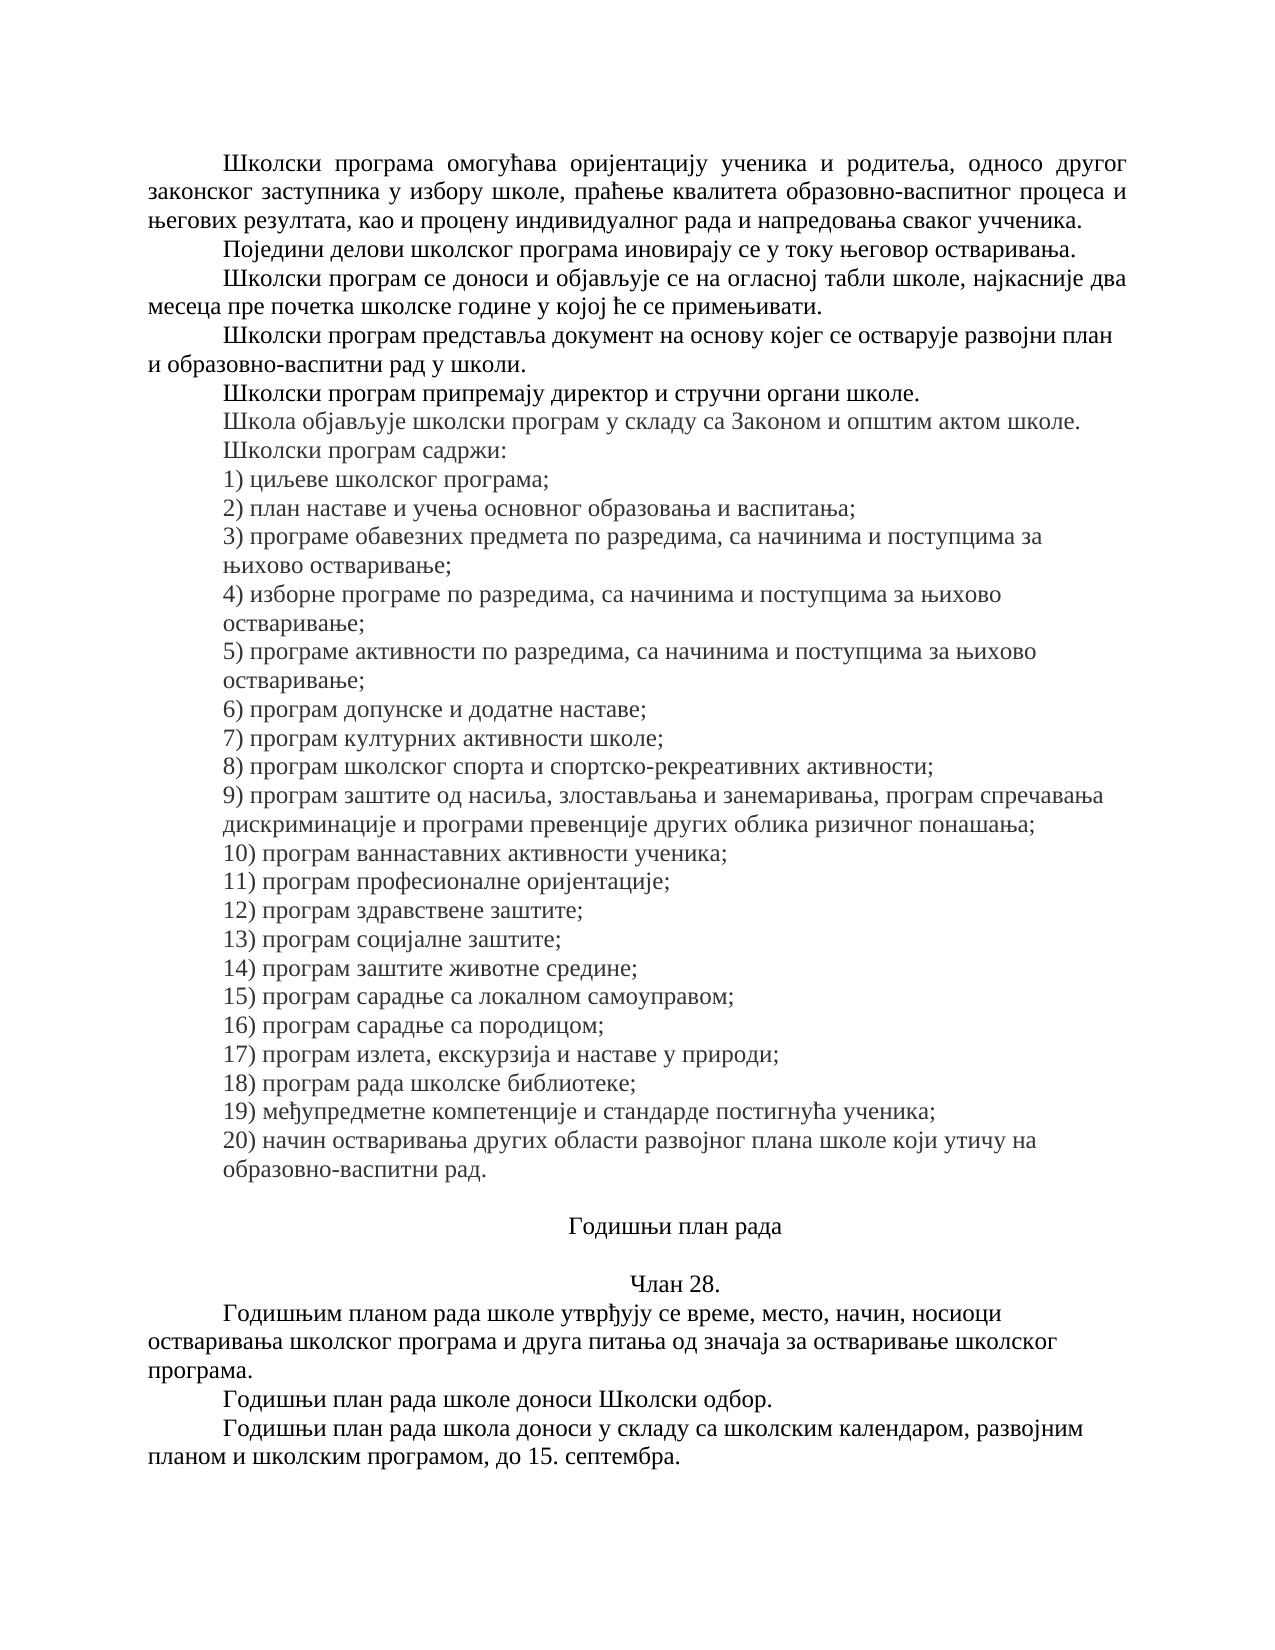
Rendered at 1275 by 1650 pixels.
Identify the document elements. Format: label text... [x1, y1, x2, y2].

text 17) програм излета, екскурзиjа и наставе у природи; [148, 1039, 1127, 1068]
text Школа обjављуjе школски програм у складу са Законом и општим актом школе. [148, 406, 1127, 435]
text 5) програме активности по разредима, са начинима и поступцима за њихово остваривање; [223, 636, 1127, 694]
text 19) међупредметне компетенције и стандарде постигнућа ученика; [148, 1096, 1127, 1125]
text Годишњи план рада школа доноси у складу са школским календаром, развоjним планом и школским програмом, до 15. септембра. [148, 1413, 1127, 1470]
text 11) програм професионалне ориjентациjе; [148, 866, 1127, 895]
text 18) програм рада школске библиотеке; [148, 1068, 1127, 1096]
text Школски програм садржи: [148, 435, 1127, 464]
text Школски програм се доноси и објављује се на огласној табли школе, најкасније два месеца пре почетка школске године у којој ће се примењивати. [148, 263, 1127, 320]
text 20) начин остваривања других области развоjног плана школе коjи утичу на образовно-васпитни рад. [223, 1125, 1127, 1183]
text 7) програм културних активности школе; [148, 723, 1127, 751]
text Школски програма омогућава оријентацију ученика и родитеља, односо другог законског заступника у избору школе, праћење квалитета образовно-васпитног процеса и његових резултата, као и процену индивидуалног рада и напредовања сваког учченика. [148, 148, 1127, 234]
text 6) програм допунске и додатне наставе; [148, 694, 1127, 723]
text Школски програм представља документ на основу којег се остварује развојни план и образовно-васпитни рад у школи. [148, 320, 1127, 378]
text 3) програме обавезних предмета по разредима, са начинима и поступцима за њихово остваривање; [223, 521, 1127, 579]
text 12) програм здравствене заштите; [148, 895, 1127, 924]
text 13) програм социjалне заштите; [148, 924, 1127, 953]
text Годишњи план рада школе доноси Школски одбор. [148, 1384, 1127, 1413]
text 4) изборне програме по разредима, са начинима и поступцима за њихово остваривање; [223, 579, 1127, 636]
text 15) програм сарадње са локалном самоуправом; [148, 981, 1127, 1010]
text 2) план наставе и учења основног образовања и васпитања; [148, 493, 1127, 521]
text 1) циљеве школског програма; [148, 464, 1127, 493]
text 16) програм сарадње са породицом; [148, 1010, 1127, 1039]
text 9) програм заштите од насиља, злостављања и занемаривања, програм спречавања дискриминациjе и програми превенциjе других облика ризичног понашања; [223, 780, 1127, 838]
text Члан 28. [148, 1269, 1127, 1298]
text Годишњим планом рада школе утврђуjу се време, место, начин, носиоци остваривања школског програма и друга питања од значаjа за остваривање школског програма. [148, 1298, 1127, 1384]
text Поједини делови школског програма иновирају се у току његовор остваривања. [148, 234, 1127, 263]
text 10) програм ваннаставних активности ученика; [148, 838, 1127, 866]
text 14) програм заштите животне средине; [148, 953, 1127, 981]
text Школски програм припремају директор и стручни органи школе. [148, 378, 1127, 406]
text Годишњи план рада [148, 1211, 1127, 1240]
text 8) програм школског спорта и спортско-рекреативних активности; [148, 751, 1127, 780]
